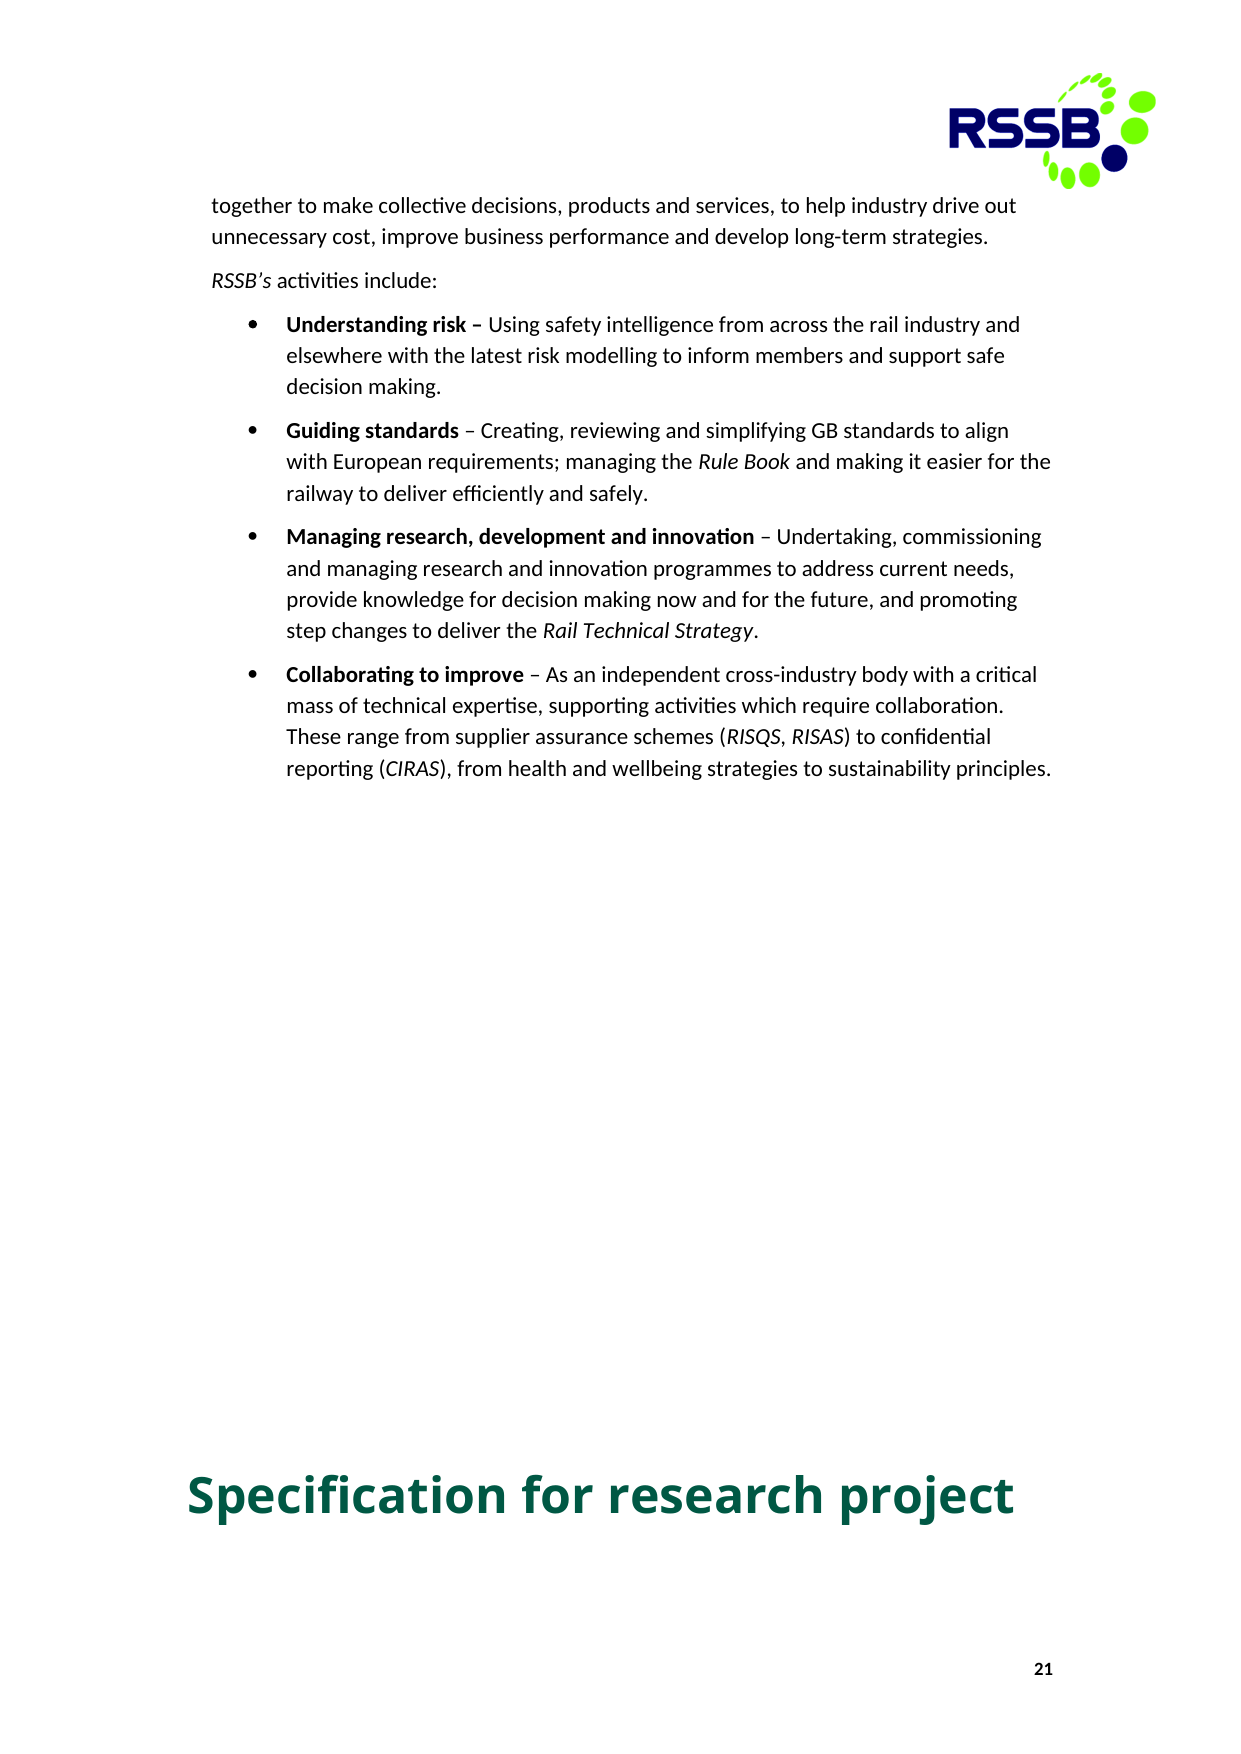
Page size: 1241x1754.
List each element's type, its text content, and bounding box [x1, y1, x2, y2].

list Guiding standards – Creating, reviewing and simplifying GB standards to align with European requirements; managing the Rule Book and making it easier for the railway to deliver efficiently and safely. [249, 413, 1053, 507]
list Understanding risk – Using safety intelligence from across the rail industry and elsewhere with the latest risk modelling to inform members and support safe decision making. [249, 307, 1053, 401]
list Collaborating to improve – As an independent cross-industry body with a critical mass of technical expertise, supporting activities which require collaboration. These range from supplier assurance schemes (RISQS, RISAS) to confidential reporting (CIRAS), from health and wellbeing strategies to sustainability principles. [249, 657, 1053, 782]
title Specification for research project [187, 1463, 1053, 1526]
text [211, 188, 1053, 251]
list Managing research, development and innovation – Undertaking, commissioning and managing research and innovation programmes to address current needs, provide knowledge for decision making now and for the future, and promoting step changes to deliver the Rail Technical Strategy. [249, 520, 1053, 645]
text RSSB’s activities include: [211, 263, 1053, 295]
